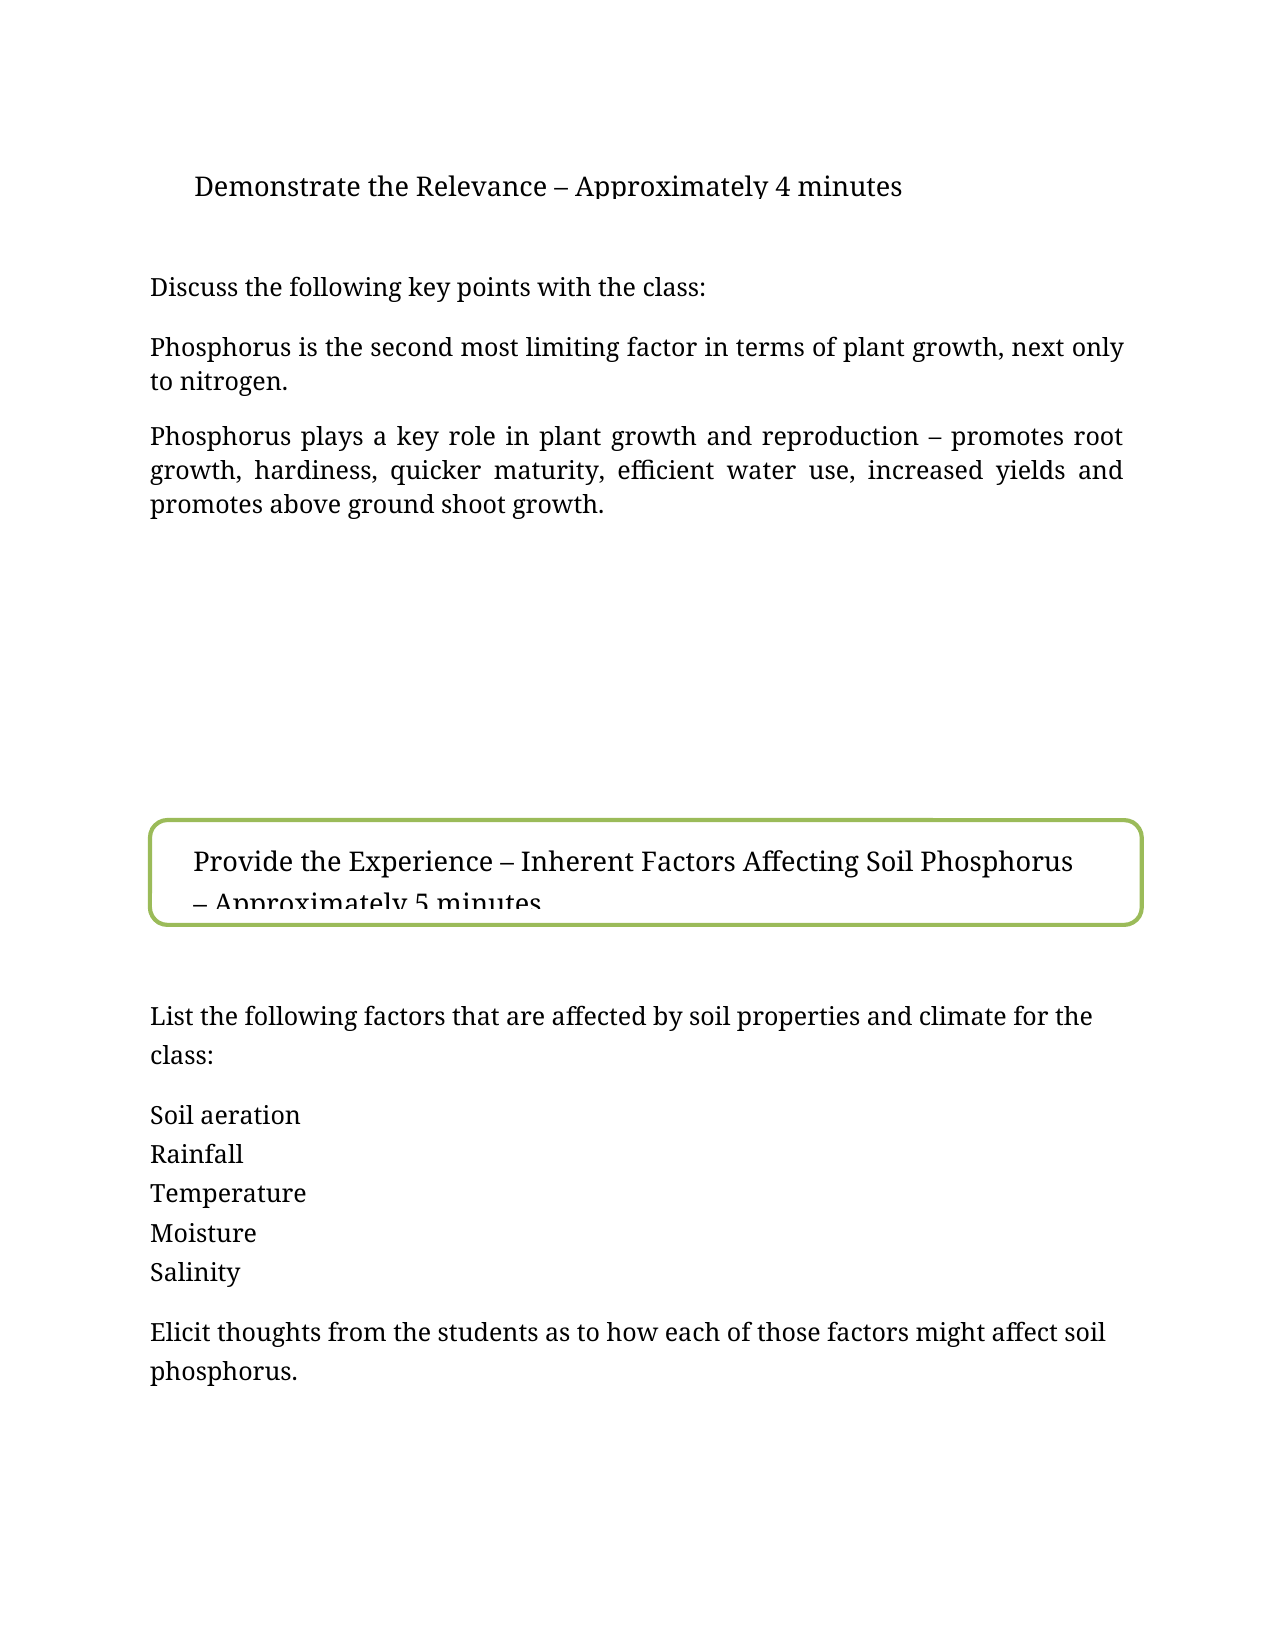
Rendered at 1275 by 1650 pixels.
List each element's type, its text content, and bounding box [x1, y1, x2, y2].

text List the following factors that are affected by soil properties and climate for the class: [150, 999, 1125, 1072]
text Phosphorus plays a key role in plant growth and reproduction – promotes root growth, hardiness, quicker maturity, efficient water use, increased yields and promotes above ground shoot growth. [150, 419, 1125, 521]
text Soil aeration Rainfall Temperature Moisture Salinity [150, 1098, 1125, 1288]
text Phosphorus is the second most limiting factor in terms of plant growth, next only to nitrogen. [150, 330, 1125, 398]
text Discuss the following key points with the class: [150, 270, 1125, 304]
text Elicit thoughts from the students as to how each of those factors might affect soil phosphorus. [150, 1314, 1125, 1388]
